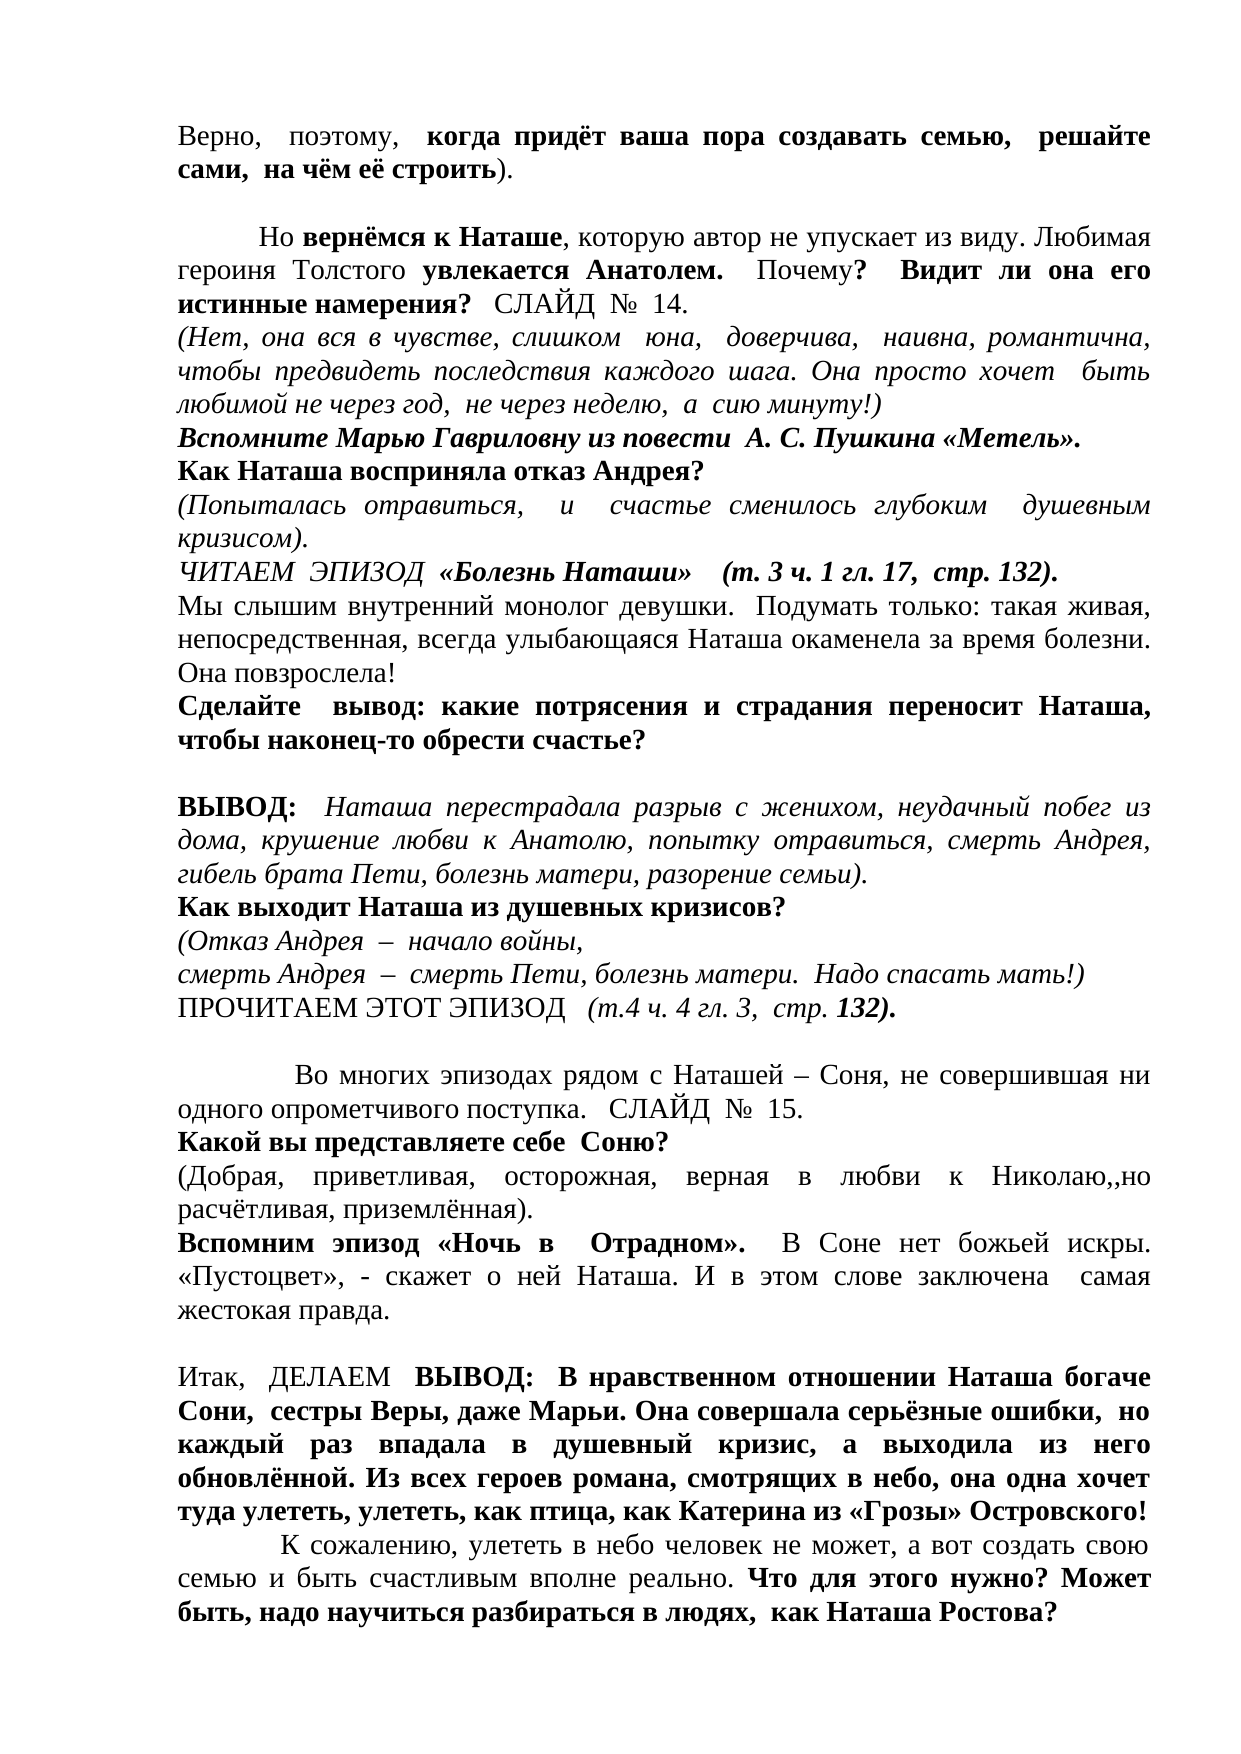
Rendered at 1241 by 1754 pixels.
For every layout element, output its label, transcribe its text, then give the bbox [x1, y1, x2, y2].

text Какой вы представляете себе Соню? [177, 1124, 1152, 1158]
text Мы слышим внутренний монолог девушки. Подумать только: такая живая, непосредственная, всегда улыбающаяся Наташа окаменела за время болезни. Она повзрослела! [177, 588, 1152, 688]
text Сделайте вывод: какие потрясения и страдания переносит Наташа, чтобы наконец-то обрести счастье? [177, 688, 1152, 755]
text (Добрая, приветливая, осторожная, верная в любви к Николаю,,но расчётливая, приземлённая). [177, 1158, 1152, 1225]
text (Нет, она вся в чувстве, слишком юна, доверчива, наивна, романтична, чтобы предвидеть последствия каждого шага. Она просто хочет быть любимой не через год, не через неделю, а сию минуту!) [177, 319, 1152, 420]
text ПРОЧИТАЕМ ЭТОТ ЭПИЗОД (т.4 ч. 4 гл. 3, стр. 132). [177, 990, 1152, 1024]
text Как выходит Наташа из душевных кризисов? [177, 889, 1152, 923]
text Как Наташа восприняла отказ Андрея? [177, 453, 1152, 487]
text (Отказ Андрея – начало войны, [177, 923, 1152, 957]
text смерть Андрея – смерть Пети, болезнь матери. Надо спасать мать!) [177, 957, 1152, 990]
text Верно, поэтому, когда придёт ваша пора создавать семью, решайте сами, на чём её строить). [177, 118, 1152, 185]
text (Попыталась отравиться, и счастье сменилось глубоким душевным кризисом). [177, 487, 1152, 554]
text Вспомним эпизод «Ночь в Отрадном». В Соне нет божьей искры. «Пустоцвет», - скажет о ней Наташа. И в этом слове заключена самая жестокая правда. [177, 1225, 1152, 1326]
text Вспомните Марью Гавриловну из повести А. С. Пушкина «Метель». [177, 420, 1152, 453]
text ЧИТАЕМ ЭПИЗОД «Болезнь Наташи» (т. 3 ч. 1 гл. 17, стр. 132). [177, 554, 1152, 588]
text Во многих эпизодах рядом с Наташей – Соня, не совершившая ни одного опрометчивого поступка. СЛАЙД № 15. [177, 1057, 1152, 1124]
text Но вернёмся к Наташе, которую автор не упускает из виду. Любимая героиня Толстого увлекается Анатолем. Почему? Видит ли она его истинные намерения? СЛАЙД № 14. [177, 219, 1152, 319]
text Итак, ДЕЛАЕМ ВЫВОД: В нравственном отношении Наташа богаче Сони, сестры Веры, даже Марьи. Она совершала серьёзные ошибки, но каждый раз впадала в душевный кризис, а выходила из него обновлённой. Из всех героев романа, смотрящих в небо, она одна хочет туда улететь, улететь, как птица, как Катерина из «Грозы» Островского! [177, 1359, 1152, 1527]
text К сожалению, улететь в небо человек не может, а вот создать свою семью и быть счастливым вполне реально. Что для этого нужно? Может быть, надо научиться разбираться в людях, как Наташа Ростова? [177, 1527, 1152, 1627]
text ВЫВОД: Наташа перестрадала разрыв с женихом, неудачный побег из дома, крушение любви к Анатолю, попытку отравиться, смерть Андрея, гибель брата Пети, болезнь матери, разорение семьи). [177, 789, 1152, 889]
